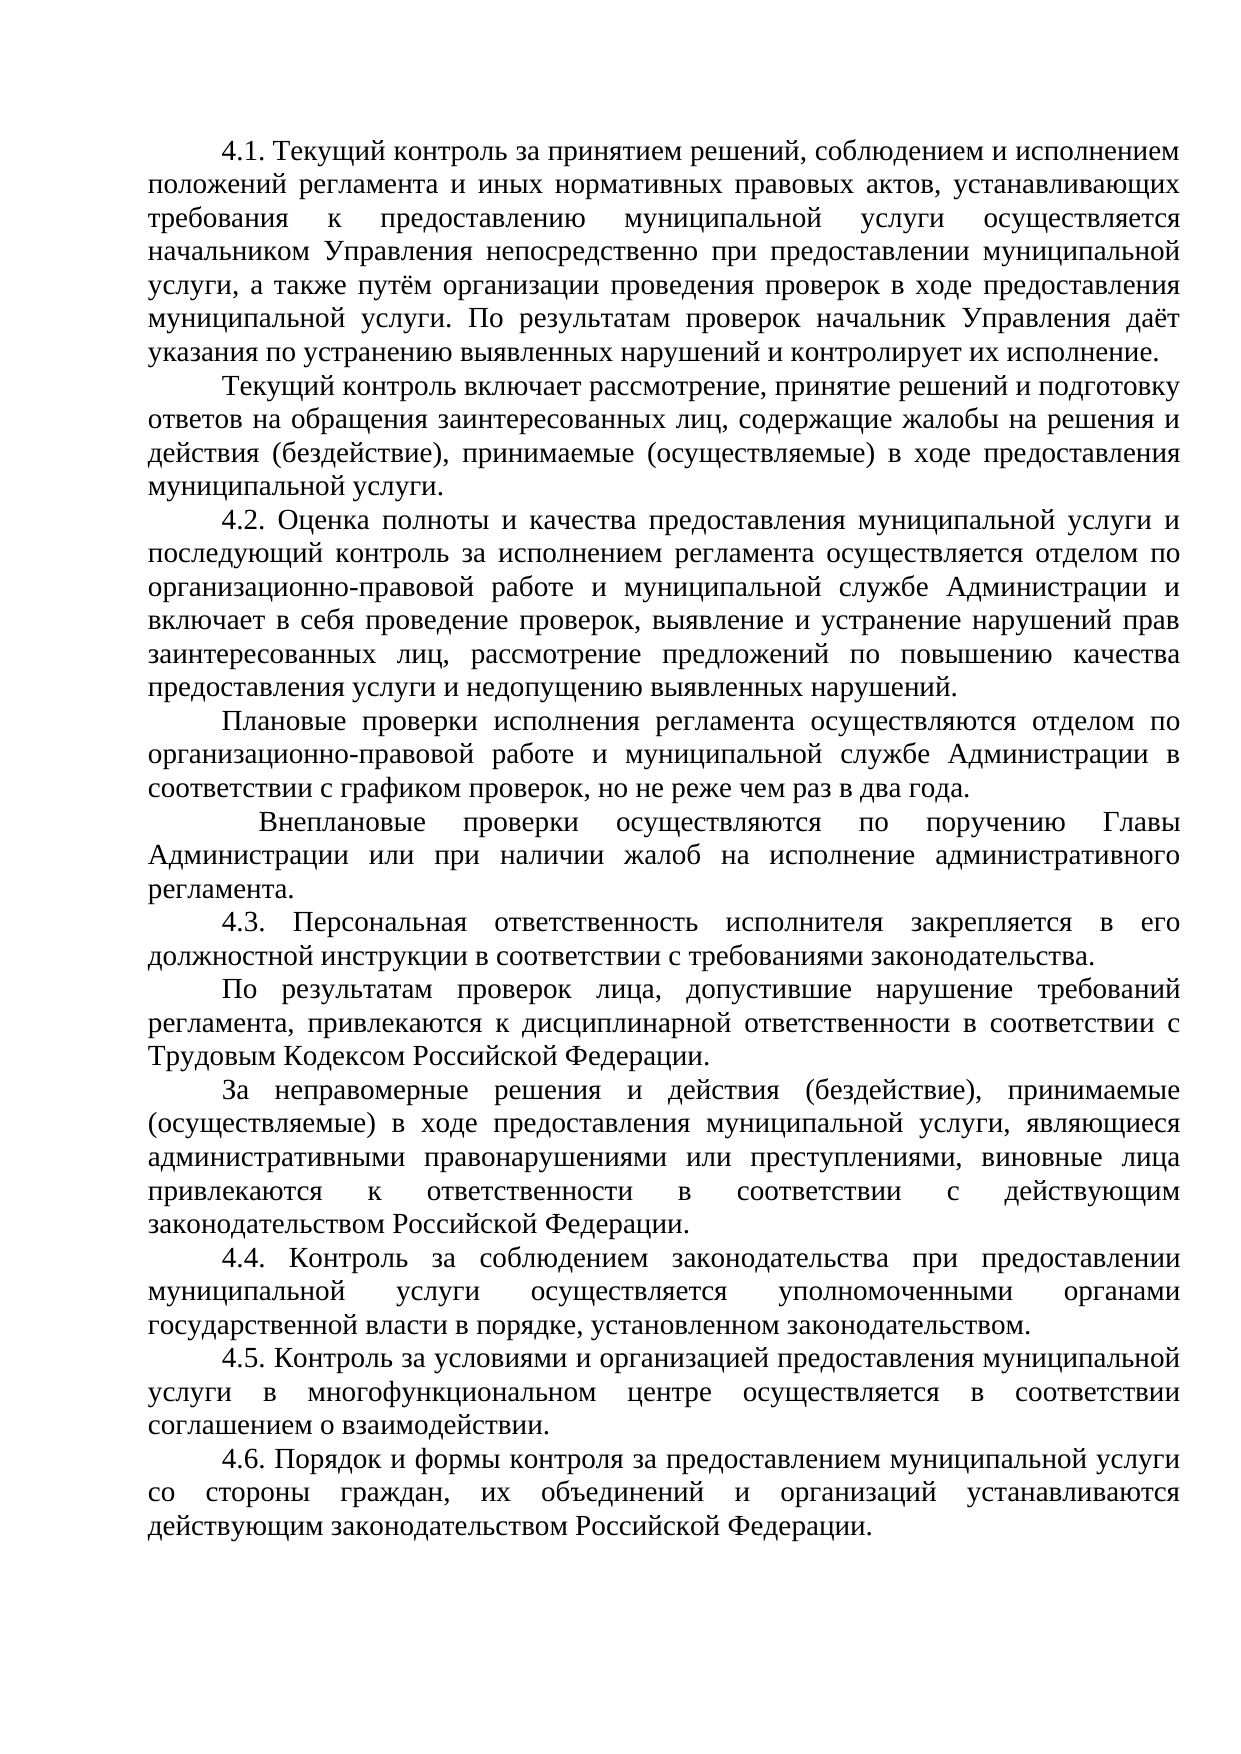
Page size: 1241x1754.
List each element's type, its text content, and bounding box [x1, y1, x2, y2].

text Плановые проверки исполнения регламента осуществляются отделом по организационно-правовой работе и муниципальной службе Администрации в соответствии с графиком проверок, но не реже чем раз в два года. [148, 703, 1181, 804]
text 4.3. Персональная ответственность исполнителя закрепляется в его должностной инструкции в соответствии с требованиями законодательства. [148, 904, 1181, 971]
text По результатам проверок лица, допустившие нарушение требований регламента, привлекаются к дисциплинарной ответственности в соответствии с Трудовым Кодексом Российской Федерации. [148, 971, 1181, 1072]
text За неправомерные решения и действия (бездействие), принимаемые (осуществляемые) в ходе предоставления муниципальной услуги, являющиеся административными правонарушениями или преступлениями, виновные лица привлекаются к ответственности в соответствии с действующим законодательством Российской Федерации. [148, 1072, 1181, 1240]
text 4.4. Контроль за соблюдением законодательства при предоставлении муниципальной услуги осуществляется уполномоченными органами государственной власти в порядке, установленном законодательством. [148, 1240, 1181, 1340]
text 4.5. Контроль за условиями и организацией предоставления муниципальной услуги в многофункциональном центре осуществляется в соответствии соглашением о взаимодействии. [148, 1340, 1181, 1441]
text 4.2. Оценка полноты и качества предоставления муниципальной услуги и последующий контроль за исполнением регламента осуществляется отделом по организационно-правовой работе и муниципальной службе Администрации и включает в себя проведение проверок, выявление и устранение нарушений прав заинтересованных лиц, рассмотрение предложений по повышению качества предоставления услуги и недопущению выявленных нарушений. [148, 502, 1181, 703]
text Внеплановые проверки осуществляются по поручению Главы Администрации или при наличии жалоб на исполнение административного регламента. [148, 804, 1181, 904]
text Текущий контроль включает рассмотрение, принятие решений и подготовку ответов на обращения заинтересованных лиц, содержащие жалобы на решения и действия (бездействие), принимаемые (осуществляемые) в ходе предоставления муниципальной услуги. [148, 368, 1181, 502]
text 4.1. Текущий контроль за принятием решений, соблюдением и исполнением положений регламента и иных нормативных правовых актов, устанавливающих требования к предоставлению муниципальной услуги осуществляется начальником Управления непосредственно при предоставлении муниципальной услуги, а также путём организации проведения проверок в ходе предоставления муниципальной услуги. По результатам проверок начальник Управления даёт указания по устранению выявленных нарушений и контролирует их исполнение. [148, 133, 1181, 368]
text 4.6. Порядок и формы контроля за предоставлением муниципальной услуги со стороны граждан, их объединений и организаций устанавливаются действующим законодательством Российской Федерации. [148, 1441, 1181, 1542]
